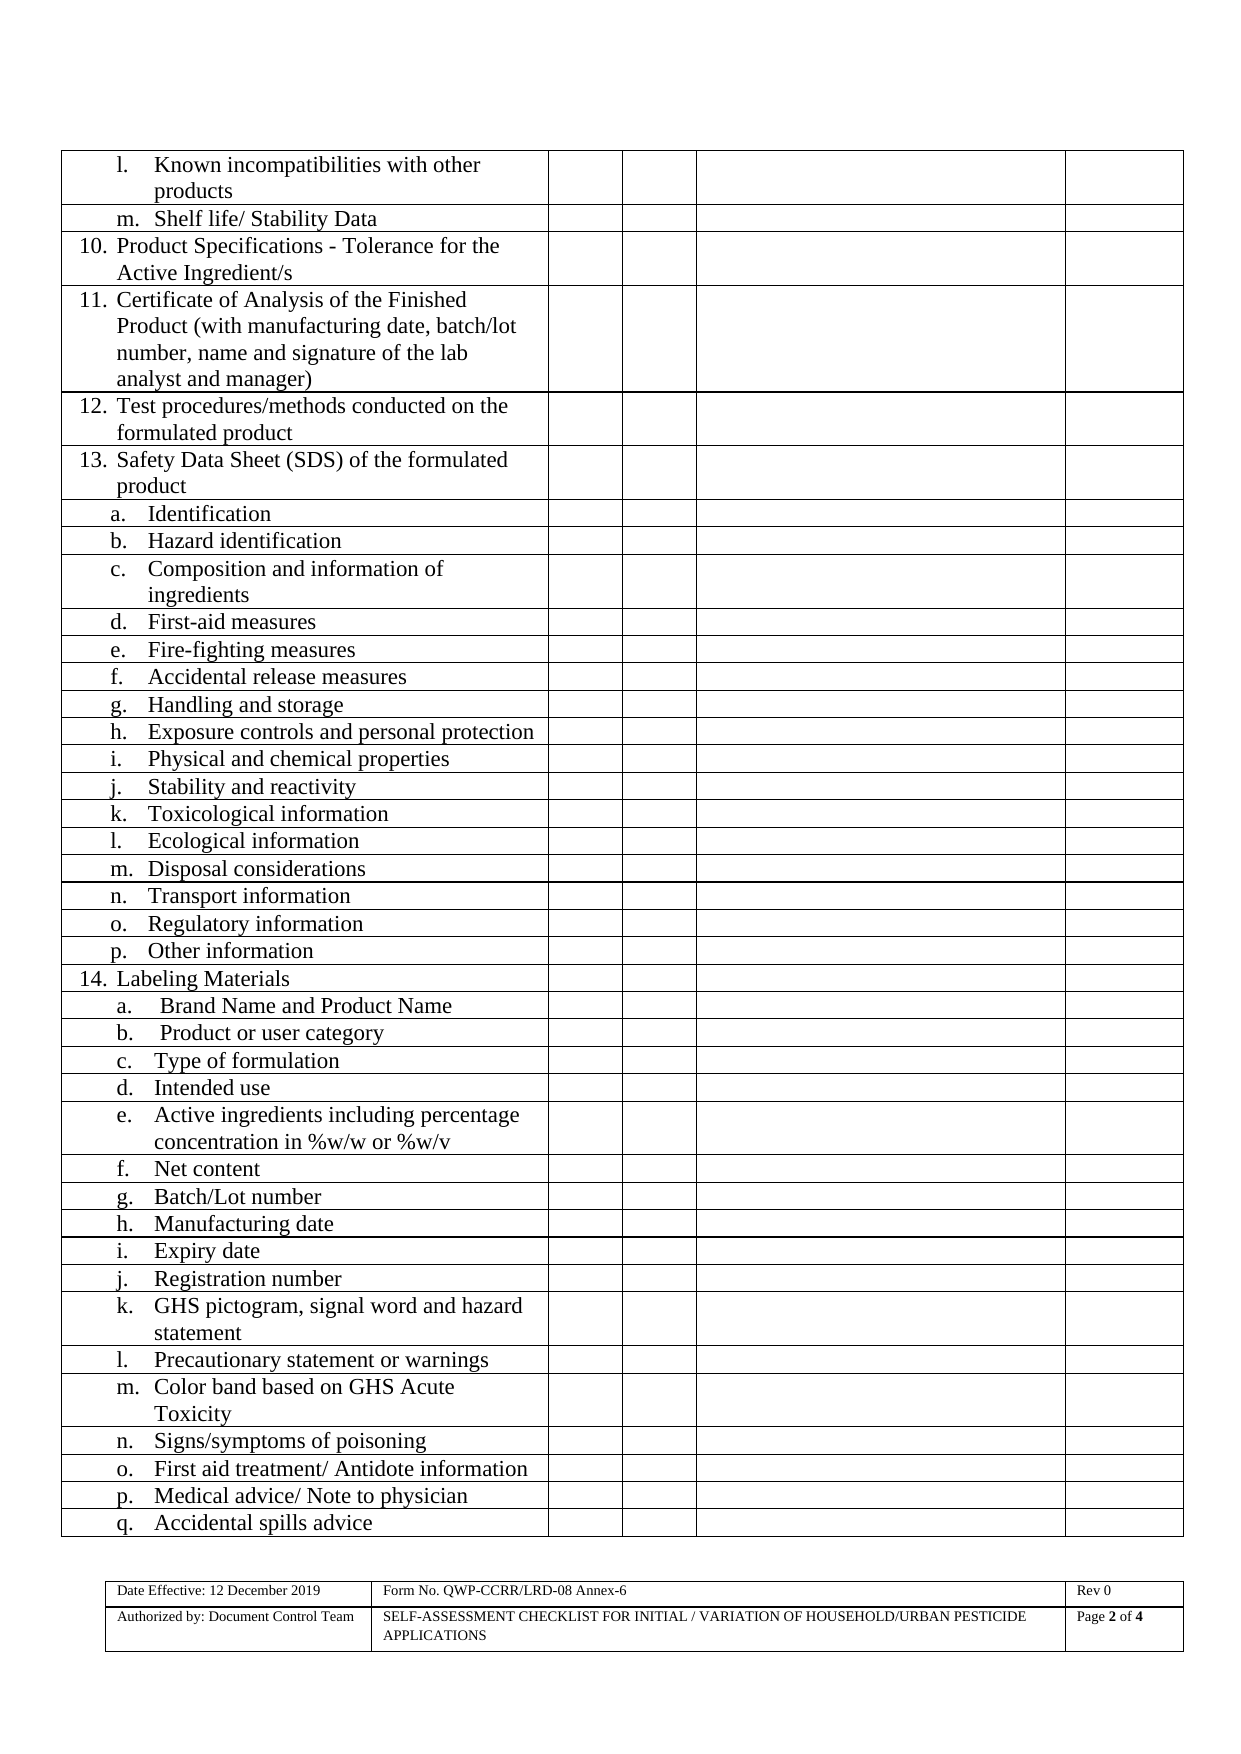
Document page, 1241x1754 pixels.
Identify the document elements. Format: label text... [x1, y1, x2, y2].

table_cell [1066, 151, 1183, 204]
table_cell [623, 1155, 696, 1182]
table_cell [623, 609, 696, 635]
table_cell [623, 773, 696, 799]
table_cell [697, 500, 1065, 526]
table_cell [697, 1374, 1065, 1426]
table_cell [697, 745, 1065, 772]
table_cell [549, 855, 622, 881]
table_cell [1066, 1183, 1183, 1209]
table_cell [549, 1238, 622, 1264]
table_cell [549, 883, 622, 909]
table_cell [549, 745, 622, 772]
table_cell [1066, 500, 1183, 526]
table_cell [697, 1427, 1065, 1453]
table_cell [623, 555, 696, 607]
table_cell [697, 1346, 1065, 1372]
table_cell [697, 527, 1065, 554]
table_cell [549, 718, 622, 744]
table_cell [1066, 937, 1183, 963]
table_cell [1066, 992, 1183, 1018]
table_cell [549, 446, 622, 499]
table_cell [1066, 1047, 1183, 1073]
table_cell [697, 609, 1065, 635]
table_cell Expiry date [62, 1238, 548, 1264]
table_cell [697, 800, 1065, 827]
table_cell [1066, 745, 1183, 772]
table_cell [623, 286, 696, 391]
table_cell [697, 232, 1065, 285]
table_cell [697, 1074, 1065, 1101]
table_cell Labeling Materials [62, 965, 548, 991]
table_cell Precautionary statement or warnings [62, 1346, 548, 1372]
table_cell [697, 883, 1065, 909]
table_cell Disposal considerations [62, 855, 548, 881]
table_cell Net content [62, 1155, 548, 1182]
table_cell [697, 718, 1065, 744]
table_cell [1066, 636, 1183, 662]
table_cell Regulatory information [62, 910, 548, 936]
table_cell Registration number [62, 1265, 548, 1291]
table_cell [623, 1265, 696, 1291]
table_cell [549, 937, 622, 963]
table_cell Hazard identification [62, 527, 548, 554]
table_cell Toxicological information [62, 800, 548, 827]
table_cell [549, 828, 622, 854]
table_cell [697, 1455, 1065, 1481]
table_cell [623, 910, 696, 936]
table_cell [697, 205, 1065, 231]
table_cell Physical and chemical properties [62, 745, 548, 772]
table_cell [549, 965, 622, 991]
table_cell [697, 910, 1065, 936]
table_cell [623, 1102, 696, 1154]
table_cell [549, 527, 622, 554]
table_cell [1066, 1238, 1183, 1264]
table_cell [1066, 910, 1183, 936]
table_cell [697, 636, 1065, 662]
table_cell [549, 1265, 622, 1291]
table_cell [1066, 1427, 1183, 1453]
table_cell [549, 691, 622, 717]
table_cell [549, 910, 622, 936]
table_cell [549, 800, 622, 827]
table_cell [623, 1019, 696, 1046]
table_cell Signs/symptoms of poisoning [62, 1427, 548, 1453]
table_cell [1066, 663, 1183, 689]
table_cell [623, 800, 696, 827]
table_cell [623, 828, 696, 854]
table_cell [697, 1482, 1065, 1508]
table_cell [623, 1374, 696, 1426]
table_cell [697, 1210, 1065, 1236]
table_cell [1066, 446, 1183, 499]
table_cell [1066, 1374, 1183, 1426]
table_cell Intended use [62, 1074, 548, 1101]
table_cell [697, 1509, 1065, 1536]
table_cell [549, 1102, 622, 1154]
table_cell [623, 992, 696, 1018]
table_cell [623, 232, 696, 285]
table_cell [623, 636, 696, 662]
table_cell [549, 636, 622, 662]
table_cell Handling and storage [62, 691, 548, 717]
table_cell [623, 500, 696, 526]
table_cell [1066, 883, 1183, 909]
table_cell [697, 1183, 1065, 1209]
table_cell [623, 718, 696, 744]
table_cell [1066, 1074, 1183, 1101]
table_cell [697, 286, 1065, 391]
table_cell [697, 1292, 1065, 1345]
table_cell [623, 1074, 696, 1101]
table_cell Type of formulation [62, 1047, 548, 1073]
table_cell Certificate of Analysis of the Finished Product (with manufacturing date, batch/lot number, name and signature of the lab analyst and manager) [62, 286, 548, 391]
table_cell [1066, 1455, 1183, 1481]
table_cell Composition and information of ingredients [62, 555, 548, 607]
table_cell Safety Data Sheet (SDS) of the formulated product [62, 446, 548, 499]
table_cell [623, 1482, 696, 1508]
table_cell [623, 965, 696, 991]
table_cell [549, 393, 622, 445]
table_cell [1066, 1019, 1183, 1046]
table_cell Product Specifications - Tolerance for the Active Ingredient/s [62, 232, 548, 285]
table_cell [549, 1155, 622, 1182]
table_cell [1066, 555, 1183, 607]
table_cell Exposure controls and personal protection [62, 718, 548, 744]
table_cell [697, 555, 1065, 607]
table_cell Manufacturing date [62, 1210, 548, 1236]
table_cell [623, 1455, 696, 1481]
table_cell [623, 1238, 696, 1264]
table_cell [1066, 393, 1183, 445]
table_cell [697, 937, 1065, 963]
table_cell [697, 1155, 1065, 1182]
table_cell [623, 1292, 696, 1345]
table_cell [623, 745, 696, 772]
table_cell [623, 1509, 696, 1536]
table_cell [623, 883, 696, 909]
table_cell [623, 393, 696, 445]
table_cell [697, 151, 1065, 204]
table_cell [549, 286, 622, 391]
table_cell [697, 828, 1065, 854]
table_cell Test procedures/methods conducted on the formulated product [62, 393, 548, 445]
table_cell [623, 446, 696, 499]
table_cell [623, 1183, 696, 1209]
table_cell [697, 855, 1065, 881]
table_cell [697, 446, 1065, 499]
table_cell [549, 151, 622, 204]
table_cell [623, 663, 696, 689]
table_cell Product or user category [62, 1019, 548, 1046]
table_cell Transport information [62, 883, 548, 909]
table_cell Ecological information [62, 828, 548, 854]
table_cell [549, 205, 622, 231]
table_cell [623, 937, 696, 963]
table_cell [549, 773, 622, 799]
table_cell [623, 151, 696, 204]
table_cell [549, 609, 622, 635]
table_cell [1066, 1292, 1183, 1345]
table_cell [1066, 1346, 1183, 1372]
table_cell [549, 1292, 622, 1345]
table_cell First aid treatment/ Antidote information [62, 1455, 548, 1481]
table_cell Other information [62, 937, 548, 963]
table_cell [549, 500, 622, 526]
table_cell Shelf life/ Stability Data [62, 205, 548, 231]
table_cell [1066, 609, 1183, 635]
table_cell [1066, 1482, 1183, 1508]
table_cell Identification [62, 500, 548, 526]
table_cell [1066, 205, 1183, 231]
table_cell Accidental release measures [62, 663, 548, 689]
table_cell [697, 992, 1065, 1018]
table_cell [623, 1047, 696, 1073]
table_cell [697, 1265, 1065, 1291]
table_cell [697, 691, 1065, 717]
table_cell Fire-fighting measures [62, 636, 548, 662]
table_cell [549, 1183, 622, 1209]
table_cell [1066, 691, 1183, 717]
table_cell [623, 1210, 696, 1236]
table_cell [549, 555, 622, 607]
table_cell [697, 965, 1065, 991]
table_cell [1066, 718, 1183, 744]
table_cell [549, 1019, 622, 1046]
table_cell [549, 1047, 622, 1073]
table_cell [623, 1427, 696, 1453]
table_cell [549, 1374, 622, 1426]
table_cell [549, 1482, 622, 1508]
table_cell [549, 992, 622, 1018]
table_cell Accidental spills advice [62, 1509, 548, 1536]
table_cell [549, 1346, 622, 1372]
table_cell [697, 663, 1065, 689]
table_cell [1066, 965, 1183, 991]
table_cell [549, 663, 622, 689]
table_cell [549, 1509, 622, 1536]
table_cell [1066, 1102, 1183, 1154]
table_cell [697, 1019, 1065, 1046]
table_cell Known incompatibilities with other products [62, 151, 548, 204]
table_cell [1066, 828, 1183, 854]
table_cell Batch/Lot number [62, 1183, 548, 1209]
table_cell [1066, 232, 1183, 285]
table_cell [549, 1427, 622, 1453]
table_cell [623, 205, 696, 231]
table_cell GHS pictogram, signal word and hazard statement [62, 1292, 548, 1345]
table_cell [623, 855, 696, 881]
table_cell Active ingredients including percentage concentration in %w/w or %w/v [62, 1102, 548, 1154]
table_cell [1066, 855, 1183, 881]
table_cell [1066, 800, 1183, 827]
table_cell [1066, 1265, 1183, 1291]
table_cell [1066, 286, 1183, 391]
table_cell [697, 773, 1065, 799]
table_cell [697, 393, 1065, 445]
table_cell [697, 1238, 1065, 1264]
table_cell Color band based on GHS Acute Toxicity [62, 1374, 548, 1426]
table_cell [623, 527, 696, 554]
table_cell [1066, 773, 1183, 799]
table_cell Brand Name and Product Name [62, 992, 548, 1018]
table_cell [697, 1047, 1065, 1073]
table_cell [549, 1455, 622, 1481]
table_cell [1066, 1509, 1183, 1536]
table_cell [1066, 1155, 1183, 1182]
table_cell [549, 1210, 622, 1236]
table_cell [623, 1346, 696, 1372]
table_cell First-aid measures [62, 609, 548, 635]
table_cell [1066, 527, 1183, 554]
table_cell [623, 691, 696, 717]
table_cell Medical advice/ Note to physician [62, 1482, 548, 1508]
table_cell [697, 1102, 1065, 1154]
table_cell [549, 1074, 622, 1101]
table_cell [1066, 1210, 1183, 1236]
table_cell Stability and reactivity [62, 773, 548, 799]
table_cell [549, 232, 622, 285]
